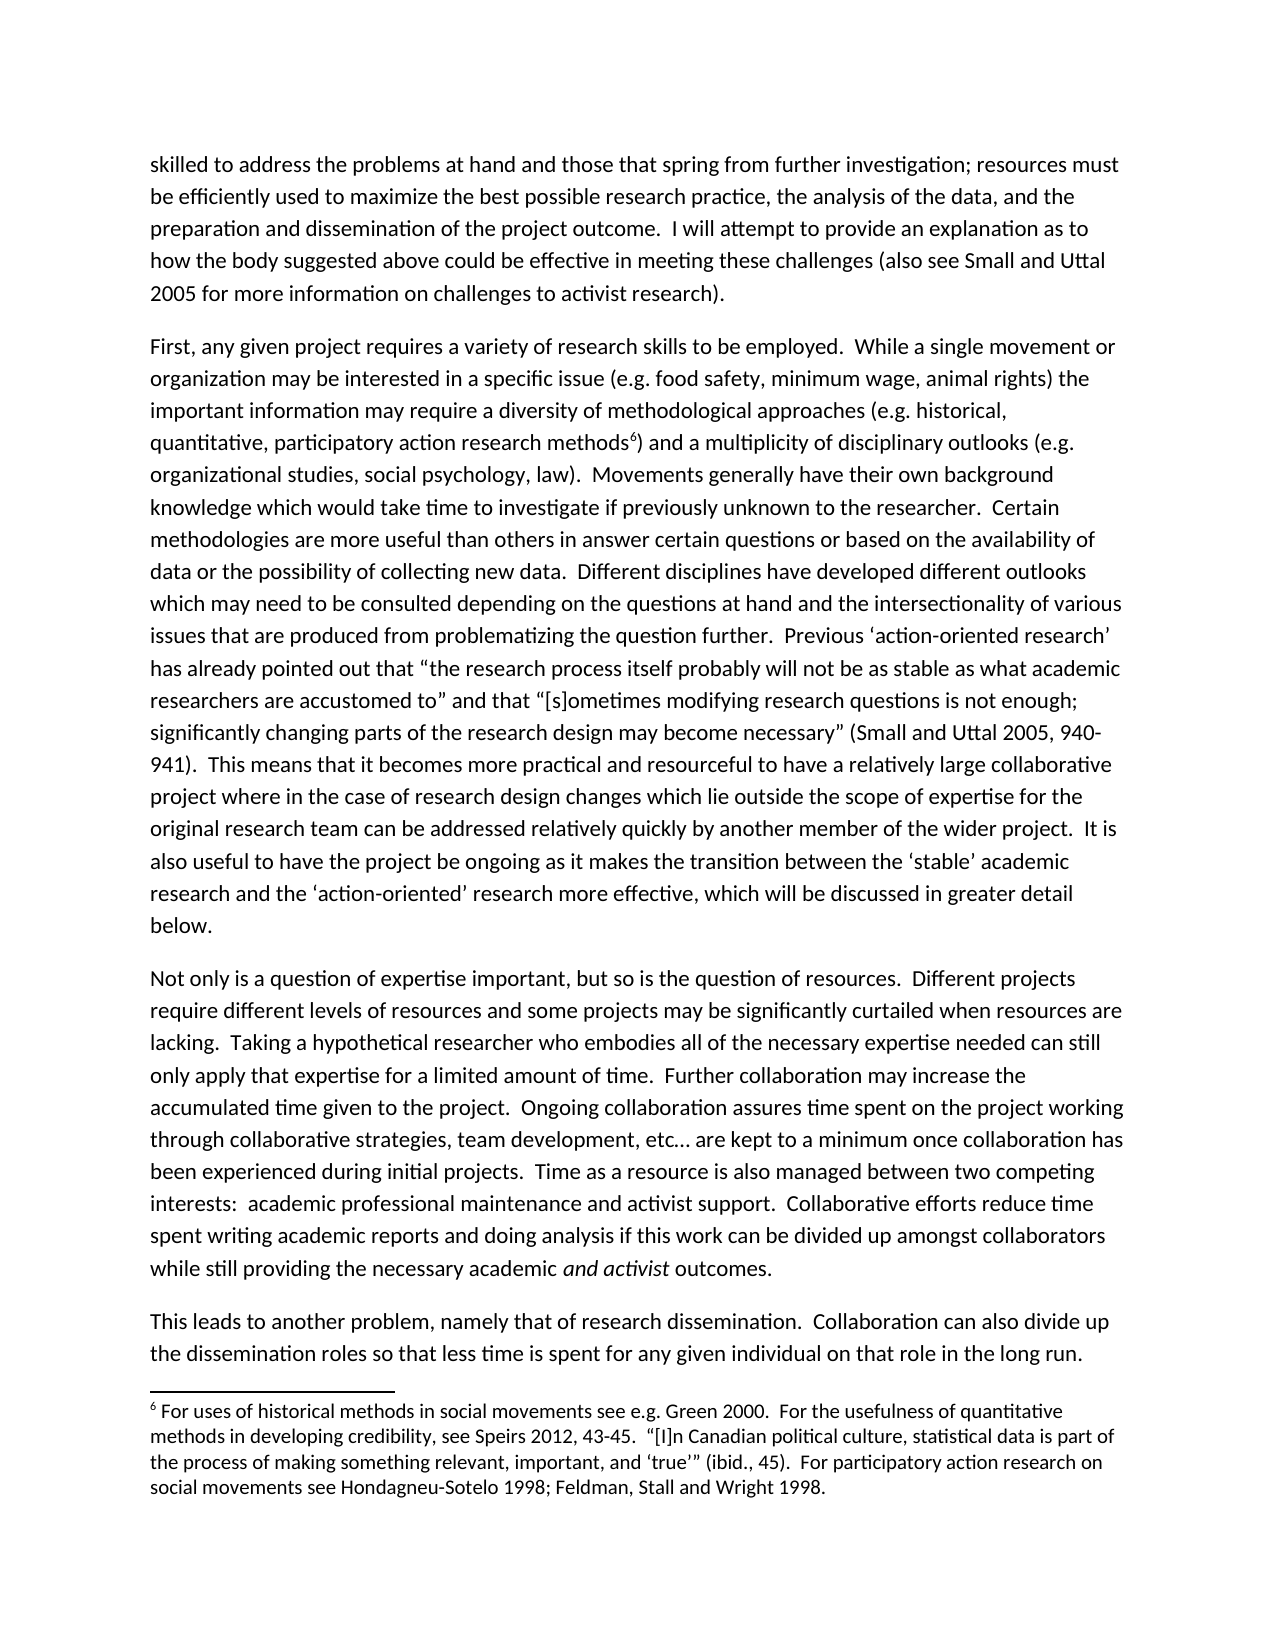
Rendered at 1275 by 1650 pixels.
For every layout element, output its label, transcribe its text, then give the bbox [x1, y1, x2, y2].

text Not only is a question of expertise important, but so is the question of resources. Different projects require different levels of resources and some projects may be significantly curtailed when resources are lacking. Taking a hypothetical researcher who embodies all of the necessary expertise needed can still only apply that expertise for a limited amount of time. Further collaboration may increase the accumulated time given to the project. Ongoing collaboration assures time spent on the project working through collaborative strategies, team development, etc… are kept to a minimum once collaboration has been experienced during initial projects. Time as a resource is also managed between two competing interests: academic professional maintenance and activist support. Collaborative efforts reduce time spent writing academic reports and doing analysis if this work can be divided up amongst collaborators while still providing the necessary academic and activist outcomes. [150, 964, 1125, 1282]
text First, any given project requires a variety of research skills to be employed. While a single movement or organization may be interested in a specific issue (e.g. food safety, minimum wage, animal rights) the important information may require a diversity of methodological approaches (e.g. historical, quantitative, participatory action research methods) and a multiplicity of disciplinary outlooks (e.g. organizational studies, social psychology, law). Movements generally have their own background knowledge which would take time to investigate if previously unknown to the researcher. Certain methodologies are more useful than others in answer certain questions or based on the availability of data or the possibility of collecting new data. Different disciplines have developed different outlooks which may need to be consulted depending on the questions at hand and the intersectionality of various issues that are produced from problematizing the question further. Previous ‘action-oriented research’ has already pointed out that “the research process itself probably will not be as stable as what academic researchers are accustomed to” and that “[s]ometimes modifying research questions is not enough; significantly changing parts of the research design may become necessary” (Small and Uttal 2005, 940-941). This means that it becomes more practical and resourceful to have a relatively large collaborative project where in the case of research design changes which lie outside the scope of expertise for the original research team can be addressed relatively quickly by another member of the wider project. It is also useful to have the project be ongoing as it makes the transition between the ‘stable’ academic research and the ‘action-oriented’ research more effective, which will be discussed in greater detail below. [150, 332, 1125, 939]
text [150, 150, 1125, 307]
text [150, 1307, 1125, 1367]
